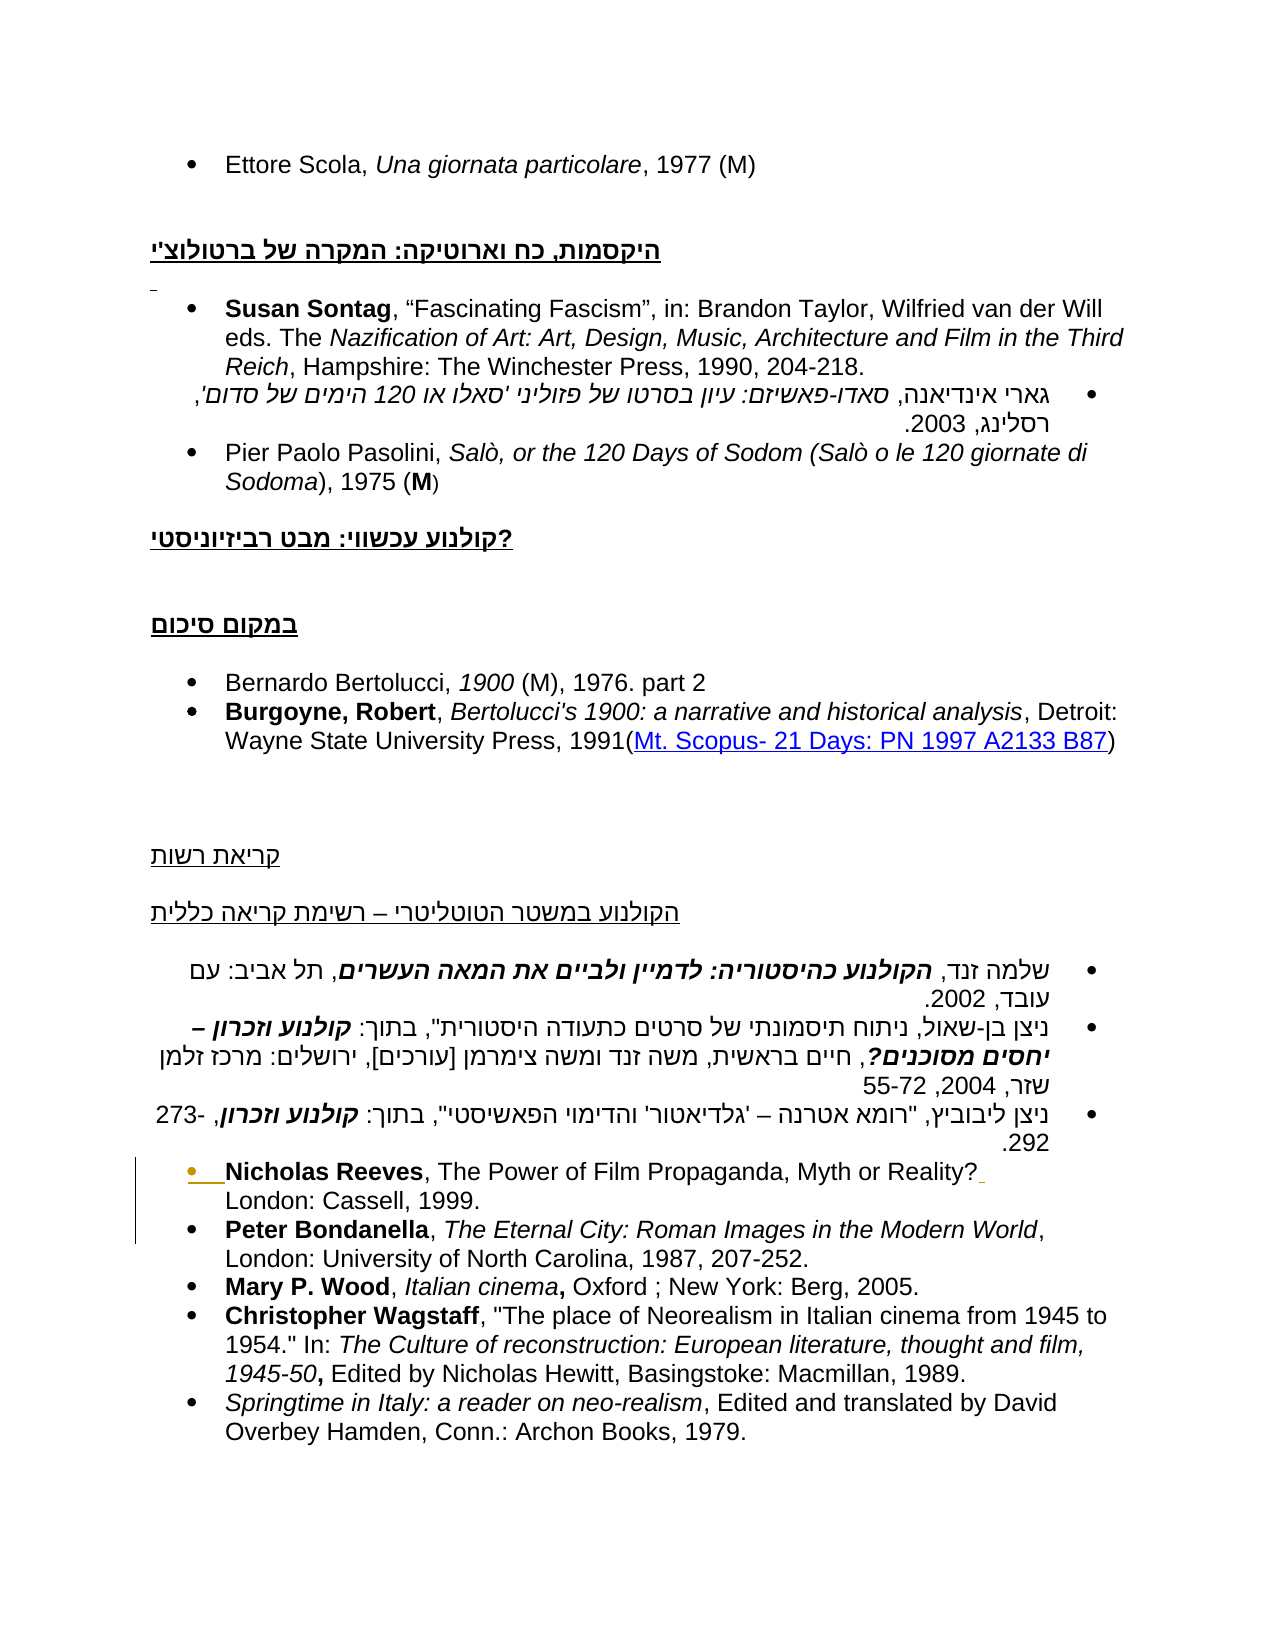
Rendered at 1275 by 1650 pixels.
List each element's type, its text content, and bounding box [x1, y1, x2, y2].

list Bernardo Bertolucci, 1900 (M), 1976. part 2 [187, 668, 1050, 697]
list Ettore Scola, Una giornata particolare, 1977 (M) [187, 150, 1125, 179]
list ניצן בן-שאול, ניתוח תיסמונתי של סרטים כתעודה היסטורית", בתוך: קולנוע וזכרון – יחסים מסוכנים?, חיים בראשית, משה זנד ומשה צימרמן [עורכים], ירושלים: מרכז זלמן שזר, 2004, 55-72 [150, 1013, 1087, 1099]
text הקולנוע במשטר הטוטליטרי – רשימת קריאה כללית [150, 898, 1125, 927]
list שלמה זנד, הקולנוע כהיסטוריה: לדמיין ולביים את המאה העשרים, תל אביב: עם עובד, 2002. [150, 956, 1087, 1013]
list Nicholas Reeves, The Power of Film Propaganda, Myth or Reality?London: Cassell, 1999. [187, 1157, 1050, 1215]
list גארי אינדיאנה, סאדו-פאשיזם: עיון בסרטו של פזוליני 'סאלו או 120 הימים של סדום', רסלינג, 2003. [150, 380, 1087, 438]
list Peter Bondanella, The : Roman Images in the Modern World, : , 1987, 207-252. [187, 1215, 1125, 1272]
list Pier Paolo Pasolini, Salò, or the 120 Days of (Salò o le 120 giornate di Sodoma), 1975 (M) [187, 438, 1125, 495]
list Susan Sontag, “Fascinating Fascism”, in: Brandon Taylor, Wilfried van der Will eds. The Nazification of Art: Art, Design, Music, Architecture and Film in the Third Reich, Hampshire: The Press, 1990, 204-218. [187, 294, 1125, 380]
text קולנוע עכשווי: מבט רביזיוניסטי? [150, 524, 1125, 553]
text במקום סיכום [150, 610, 1050, 639]
list ניצן ליבוביץ, "רומא אטרנה – 'גלדיאטור' והדימוי הפאשיסטי", בתוך: קולנוע וזכרון, 273-292. [150, 1099, 1087, 1157]
list Burgoyne, Robert, Bertolucci's 1900: a narrative and historical analysis, : Wayne State University Press, 1991(Mt. Scopus- 21 Days: PN 1997 A2133 B87) [187, 697, 1125, 754]
list Mary P. Wood, Italian cinema, Oxford ; : Berg, 2005. [187, 1272, 1125, 1301]
list Springtime in : a reader on neo-realism, Edited and translated by David Overbey Hamden, Conn.: Archon Books, 1979. [187, 1388, 1125, 1445]
list Christopher Wagstaff, "The place of Neorealism in Italian cinema from 1945 to 1954." In: The Culture of reconstruction: European literature, thought and film, 1945-50, Edited by Nicholas Hewitt, : Macmillan, 1989. [187, 1301, 1125, 1388]
text קריאת רשות [150, 841, 1125, 869]
text היקסמות, כח וארוטיקה: המקרה של ברטולוצ'י [150, 236, 1050, 265]
